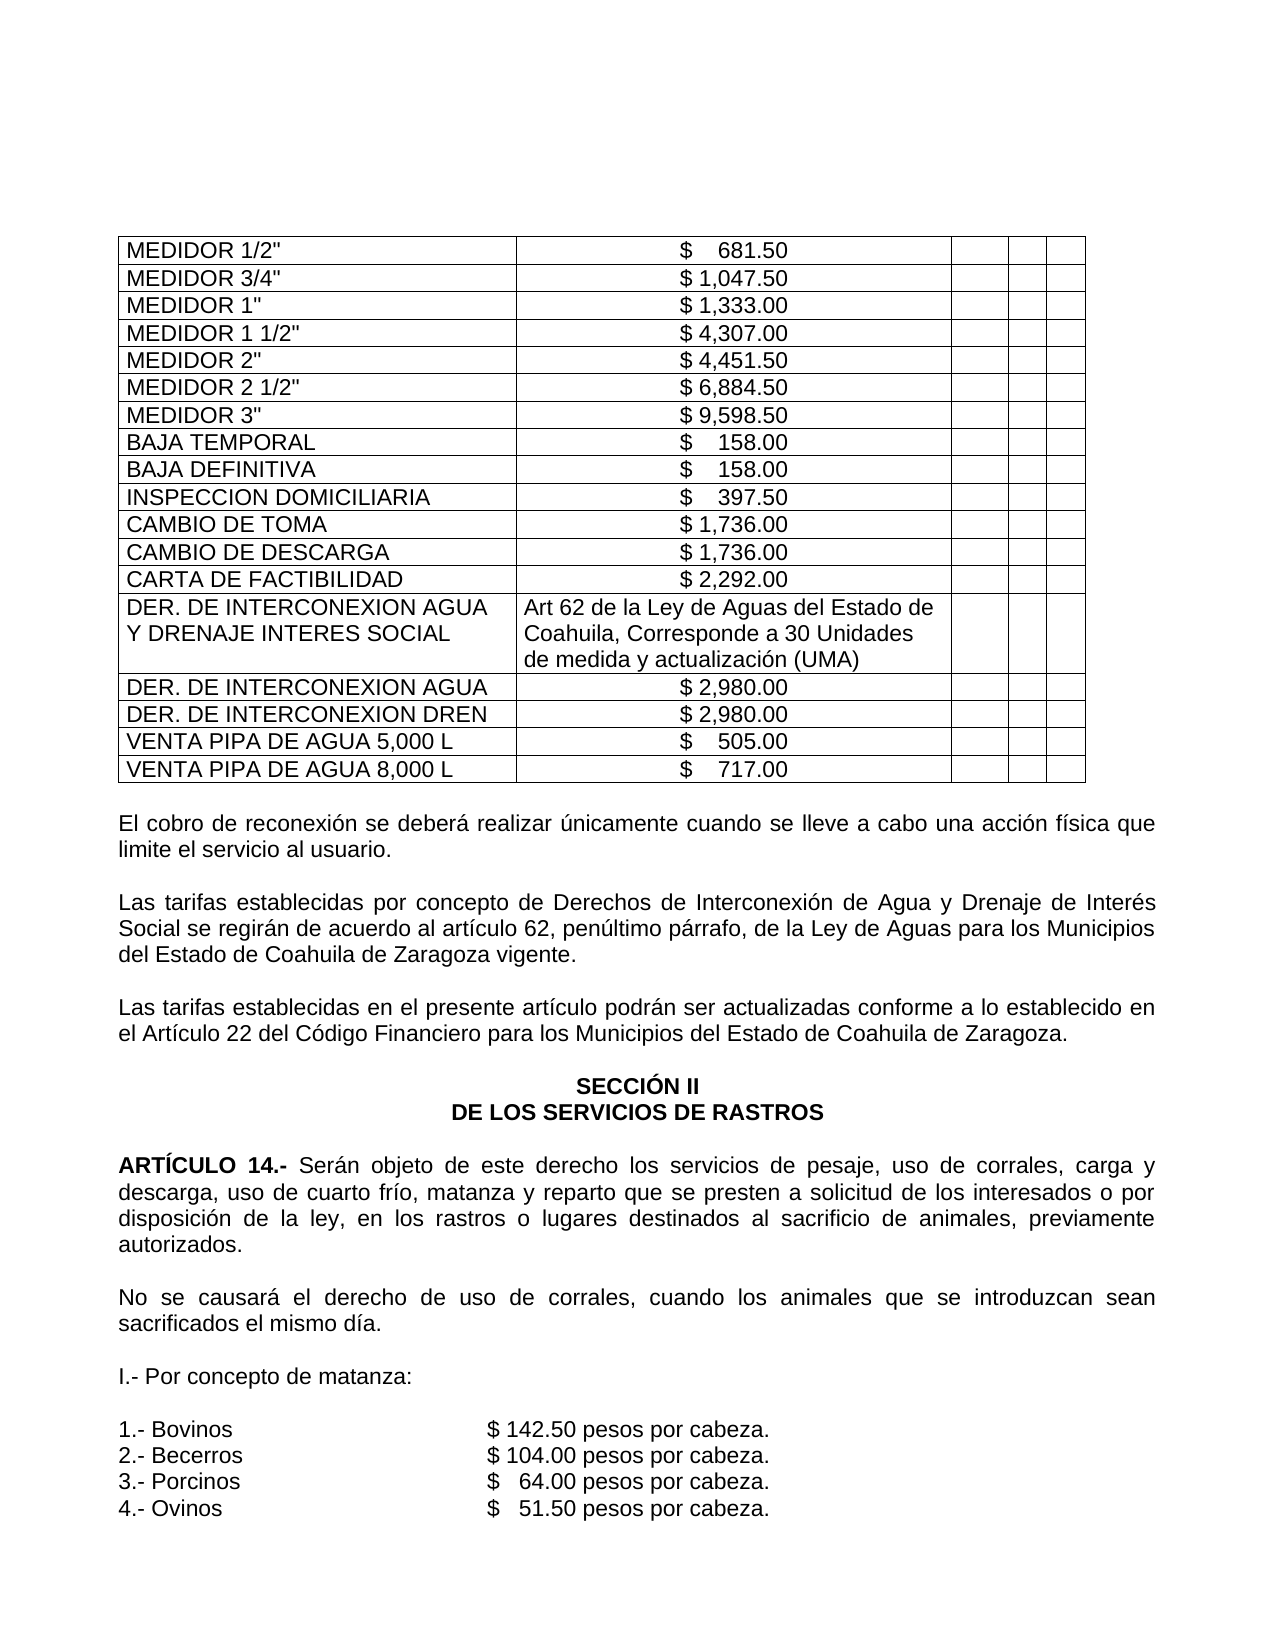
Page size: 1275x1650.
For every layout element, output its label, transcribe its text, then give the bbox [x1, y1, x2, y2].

table_cell $ 4,451.50 [517, 347, 951, 373]
table_cell [952, 728, 1008, 755]
table_cell [952, 756, 1008, 782]
table_cell [1009, 728, 1046, 755]
table_cell [1009, 347, 1046, 373]
table_cell VENTA PIPA DE AGUA 8,000 L [119, 756, 516, 782]
table_cell [1009, 484, 1046, 510]
table_cell [952, 456, 1008, 483]
table_cell [952, 292, 1008, 318]
table_cell [1047, 292, 1085, 318]
table_cell [952, 594, 1008, 672]
table_cell CARTA DE FACTIBILIDAD [119, 566, 516, 592]
table_cell DER. DE INTERCONEXION DREN [119, 701, 516, 727]
table_cell $ 9,598.50 [517, 402, 951, 428]
text 4.- Ovinos $ 51.50 pesos por cabeza. [118, 1495, 1157, 1521]
table_cell $ 2,980.00 [517, 701, 951, 727]
text 3.- Porcinos $ 64.00 pesos por cabeza. [118, 1468, 1157, 1495]
table_cell [1009, 320, 1046, 346]
table_cell [1047, 265, 1085, 291]
table_cell [1047, 456, 1085, 483]
table_cell DER. DE INTERCONEXION AGUA [119, 674, 516, 700]
table_cell [1047, 237, 1085, 264]
table_cell INSPECCION DOMICILIARIA [119, 484, 516, 510]
table_cell [952, 265, 1008, 291]
table_cell [952, 701, 1008, 727]
text ARTÍCULO 14.- Serán objeto de este derecho los servicios de pesaje, uso de corrales, carga y descarga, uso de cuarto frío, matanza y reparto que se presten a solicitud de los interesados o por disposición de la ley, en los rastros o lugares destinados al sacrificio de animales, previamente autorizados. [118, 1152, 1157, 1257]
table_cell $ 397.50 [517, 484, 951, 510]
text Las tarifas establecidas en el presente artículo podrán ser actualizadas conforme a lo establecido en el Artículo 22 del Código Financiero para los Municipios del Estado de Coahuila de Zaragoza. [118, 994, 1157, 1047]
table_cell MEDIDOR 3" [119, 402, 516, 428]
table_cell BAJA TEMPORAL [119, 429, 516, 455]
table_cell [1009, 402, 1046, 428]
table_cell MEDIDOR 3/4" [119, 265, 516, 291]
table_cell $ 2,980.00 [517, 674, 951, 700]
table_cell [952, 674, 1008, 700]
table_cell $ 2,292.00 [517, 566, 951, 592]
table_cell BAJA DEFINITIVA [119, 456, 516, 483]
text El cobro de reconexión se deberá realizar únicamente cuando se lleve a cabo una acción física que limite el servicio al usuario. [118, 809, 1157, 862]
table_cell [1009, 511, 1046, 538]
table_cell MEDIDOR 1" [119, 292, 516, 318]
table_cell [952, 566, 1008, 592]
table_cell [1009, 237, 1046, 264]
table_cell [1047, 566, 1085, 592]
table_cell $ 4,307.00 [517, 320, 951, 346]
table_cell [952, 237, 1008, 264]
table_cell [1047, 402, 1085, 428]
table_cell [952, 347, 1008, 373]
table_cell MEDIDOR 1/2" [119, 237, 516, 264]
text No se causará el derecho de uso de corrales, cuando los animales que se introduzcan sean sacrificados el mismo día. [118, 1284, 1157, 1337]
table_cell [1047, 429, 1085, 455]
table_cell [952, 374, 1008, 401]
table_cell [952, 320, 1008, 346]
table_cell CAMBIO DE DESCARGA [119, 539, 516, 565]
table_cell [1009, 429, 1046, 455]
table_cell [1009, 539, 1046, 565]
table_cell [1047, 756, 1085, 782]
table_cell MEDIDOR 1 1/2" [119, 320, 516, 346]
table_cell [1047, 374, 1085, 401]
table_cell [1047, 539, 1085, 565]
text I.- Por concepto de matanza: [118, 1363, 1157, 1389]
table_cell [1047, 728, 1085, 755]
table_cell MEDIDOR 2" [119, 347, 516, 373]
table_cell [1047, 511, 1085, 538]
text 2.- Becerros $ 104.00 pesos por cabeza. [118, 1442, 1157, 1468]
table_cell [1047, 320, 1085, 346]
table_cell [1047, 347, 1085, 373]
table_cell [952, 402, 1008, 428]
table_cell [1009, 674, 1046, 700]
table_cell $ 1,333.00 [517, 292, 951, 318]
text 1.- Bovinos $ 142.50 pesos por cabeza. [118, 1416, 1157, 1442]
table_cell $ 505.00 [517, 728, 951, 755]
table_cell VENTA PIPA DE AGUA 5,000 L [119, 728, 516, 755]
table_cell $ 6,884.50 [517, 374, 951, 401]
table_cell $ 1,047.50 [517, 265, 951, 291]
table_cell $ 717.00 [517, 756, 951, 782]
table_cell [1009, 701, 1046, 727]
table_cell [1009, 566, 1046, 592]
table_cell [952, 511, 1008, 538]
table_cell [1047, 674, 1085, 700]
text Las tarifas establecidas por concepto de Derechos de Interconexión de Agua y Drenaje de Interés Social se regirán de acuerdo al artículo 62, penúltimo párrafo, de la Ley de Aguas para los Municipios del Estado de Coahuila de Zaragoza vigente. [118, 888, 1157, 968]
table_cell [952, 539, 1008, 565]
table_cell [1047, 594, 1085, 672]
table_cell DER. DE INTERCONEXION AGUA Y DRENAJE INTERES SOCIAL [119, 594, 516, 672]
table_cell $ 681.50 [517, 237, 951, 264]
table_cell [1009, 292, 1046, 318]
table_cell MEDIDOR 2 1/2" [119, 374, 516, 401]
text DE LOS SERVICIOS DE RASTROS [118, 1099, 1157, 1126]
table_cell $ 158.00 [517, 456, 951, 483]
table_cell Art 62 de la Ley de Aguas del Estado de Coahuila, Corresponde a 30 Unidades de medida y actualización (UMA) [517, 594, 951, 672]
table_cell [1009, 756, 1046, 782]
table_cell [1009, 594, 1046, 672]
table_cell $ 1,736.00 [517, 539, 951, 565]
text SECCIÓN II [118, 1073, 1157, 1099]
table_cell [1047, 701, 1085, 727]
table_cell [952, 429, 1008, 455]
table_cell $ 1,736.00 [517, 511, 951, 538]
table_cell [1009, 374, 1046, 401]
table_cell [1047, 484, 1085, 510]
table_cell $ 158.00 [517, 429, 951, 455]
table_cell [1009, 456, 1046, 483]
table_cell [1009, 265, 1046, 291]
table_cell [952, 484, 1008, 510]
table_cell CAMBIO DE TOMA [119, 511, 516, 538]
